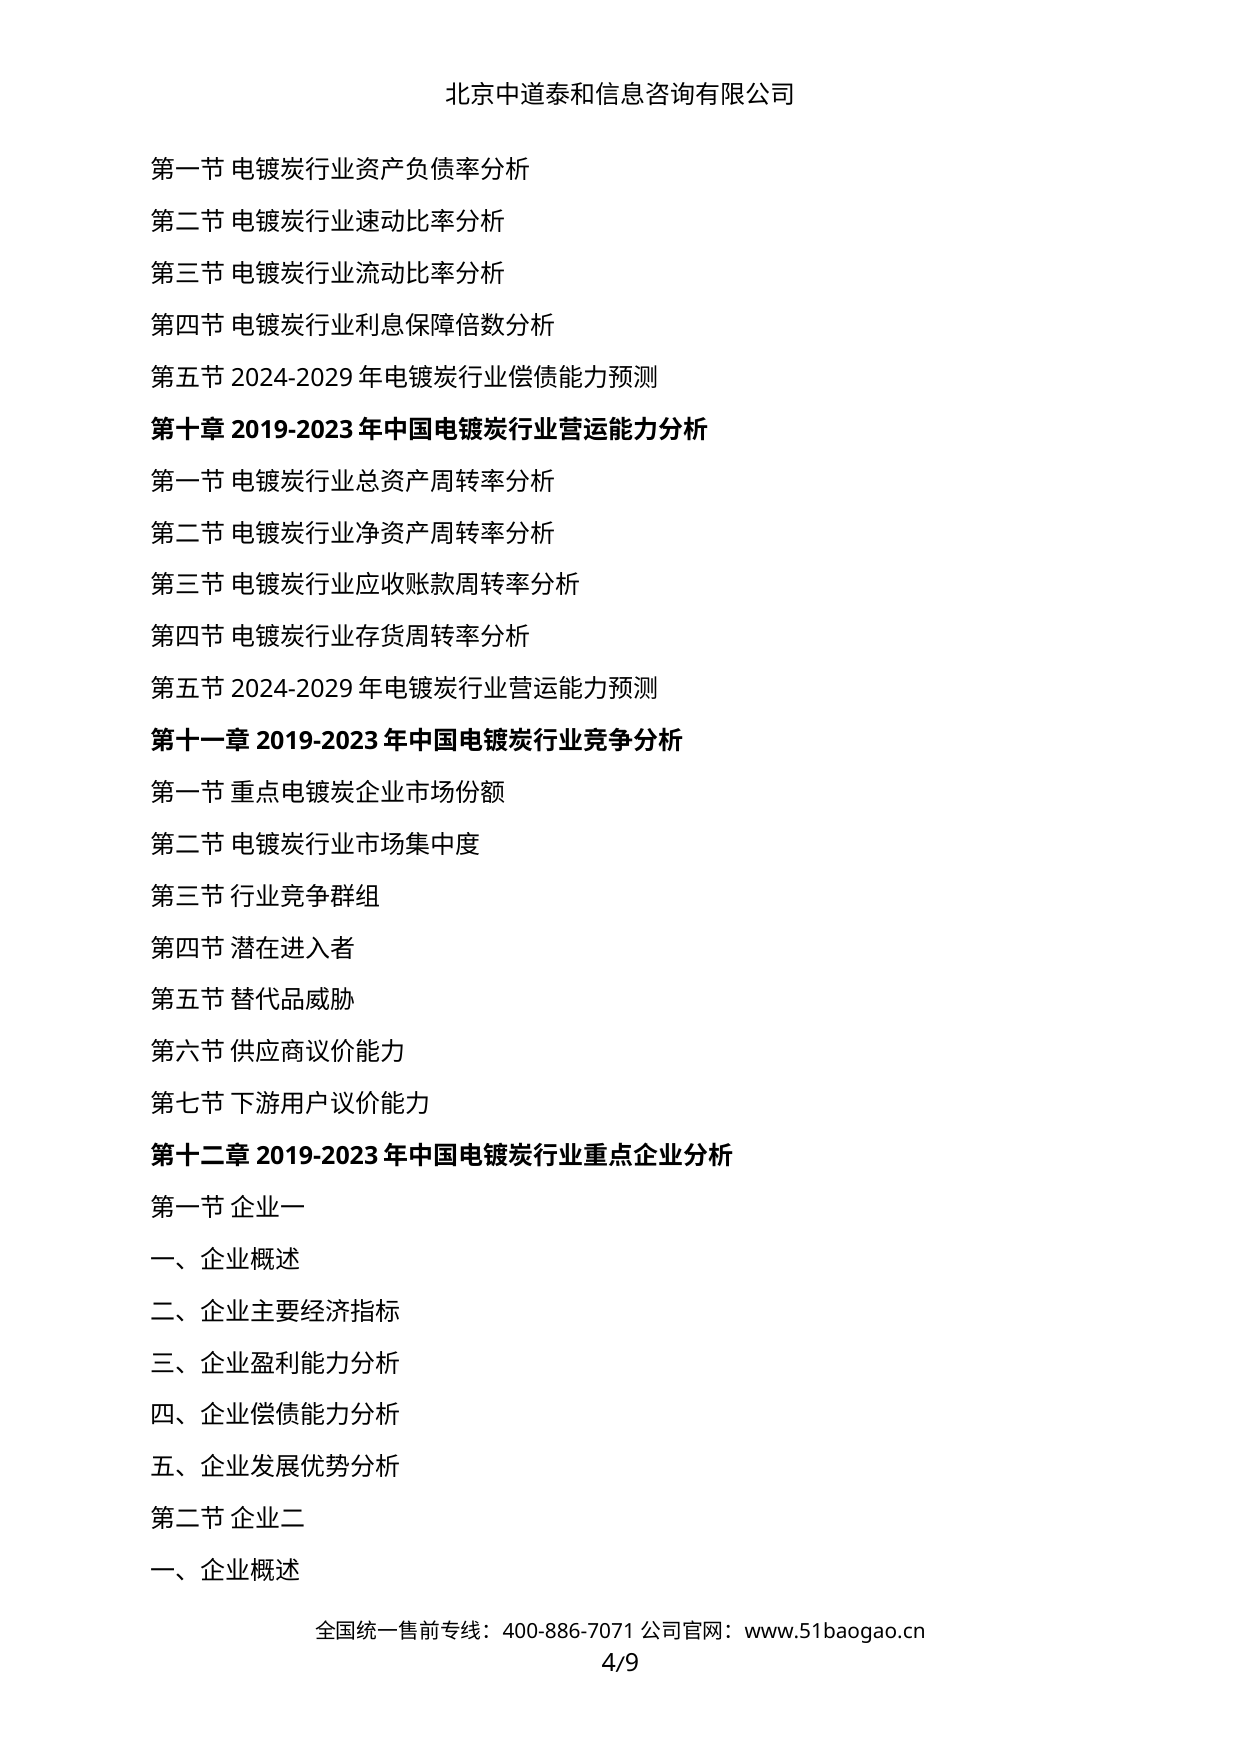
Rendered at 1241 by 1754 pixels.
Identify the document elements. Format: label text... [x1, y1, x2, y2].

text 第三节 行业竞争群组 [150, 876, 1090, 912]
text 第十二章 2019-2023年中国电镀炭行业重点企业分析 [150, 1136, 1090, 1172]
text 五、企业发展优势分析 [150, 1447, 1090, 1483]
text 第十章 2019-2023年中国电镀炭行业营运能力分析 [150, 409, 1090, 446]
text 第五节 2024-2029年电镀炭行业营运能力预测 [150, 669, 1090, 705]
text 第一节 企业一 [150, 1187, 1090, 1224]
text 第二节 电镀炭行业速动比率分析 [150, 202, 1090, 238]
text 第四节 潜在进入者 [150, 928, 1090, 964]
text 一、企业概述 [150, 1239, 1090, 1276]
text 四、企业偿债能力分析 [150, 1395, 1090, 1431]
text 第四节 电镀炭行业利息保障倍数分析 [150, 306, 1090, 342]
text 第六节 供应商议价能力 [150, 1032, 1090, 1068]
text 第一节 电镀炭行业资产负债率分析 [150, 150, 1090, 186]
text 第四节 电镀炭行业存货周转率分析 [150, 617, 1090, 653]
text 第三节 电镀炭行业流动比率分析 [150, 254, 1090, 290]
text 第一节 重点电镀炭企业市场份额 [150, 772, 1090, 809]
text 一、企业概述 [150, 1551, 1090, 1587]
text 三、企业盈利能力分析 [150, 1343, 1090, 1379]
text 第三节 电镀炭行业应收账款周转率分析 [150, 565, 1090, 601]
text 第十一章 2019-2023年中国电镀炭行业竞争分析 [150, 721, 1090, 757]
text 二、企业主要经济指标 [150, 1291, 1090, 1327]
text 第七节 下游用户议价能力 [150, 1084, 1090, 1120]
text 第二节 企业二 [150, 1499, 1090, 1535]
text 第五节 2024-2029年电镀炭行业偿债能力预测 [150, 357, 1090, 394]
text 第五节 替代品威胁 [150, 980, 1090, 1016]
text 第二节 电镀炭行业市场集中度 [150, 824, 1090, 861]
text 第一节 电镀炭行业总资产周转率分析 [150, 461, 1090, 497]
text 第二节 电镀炭行业净资产周转率分析 [150, 513, 1090, 549]
